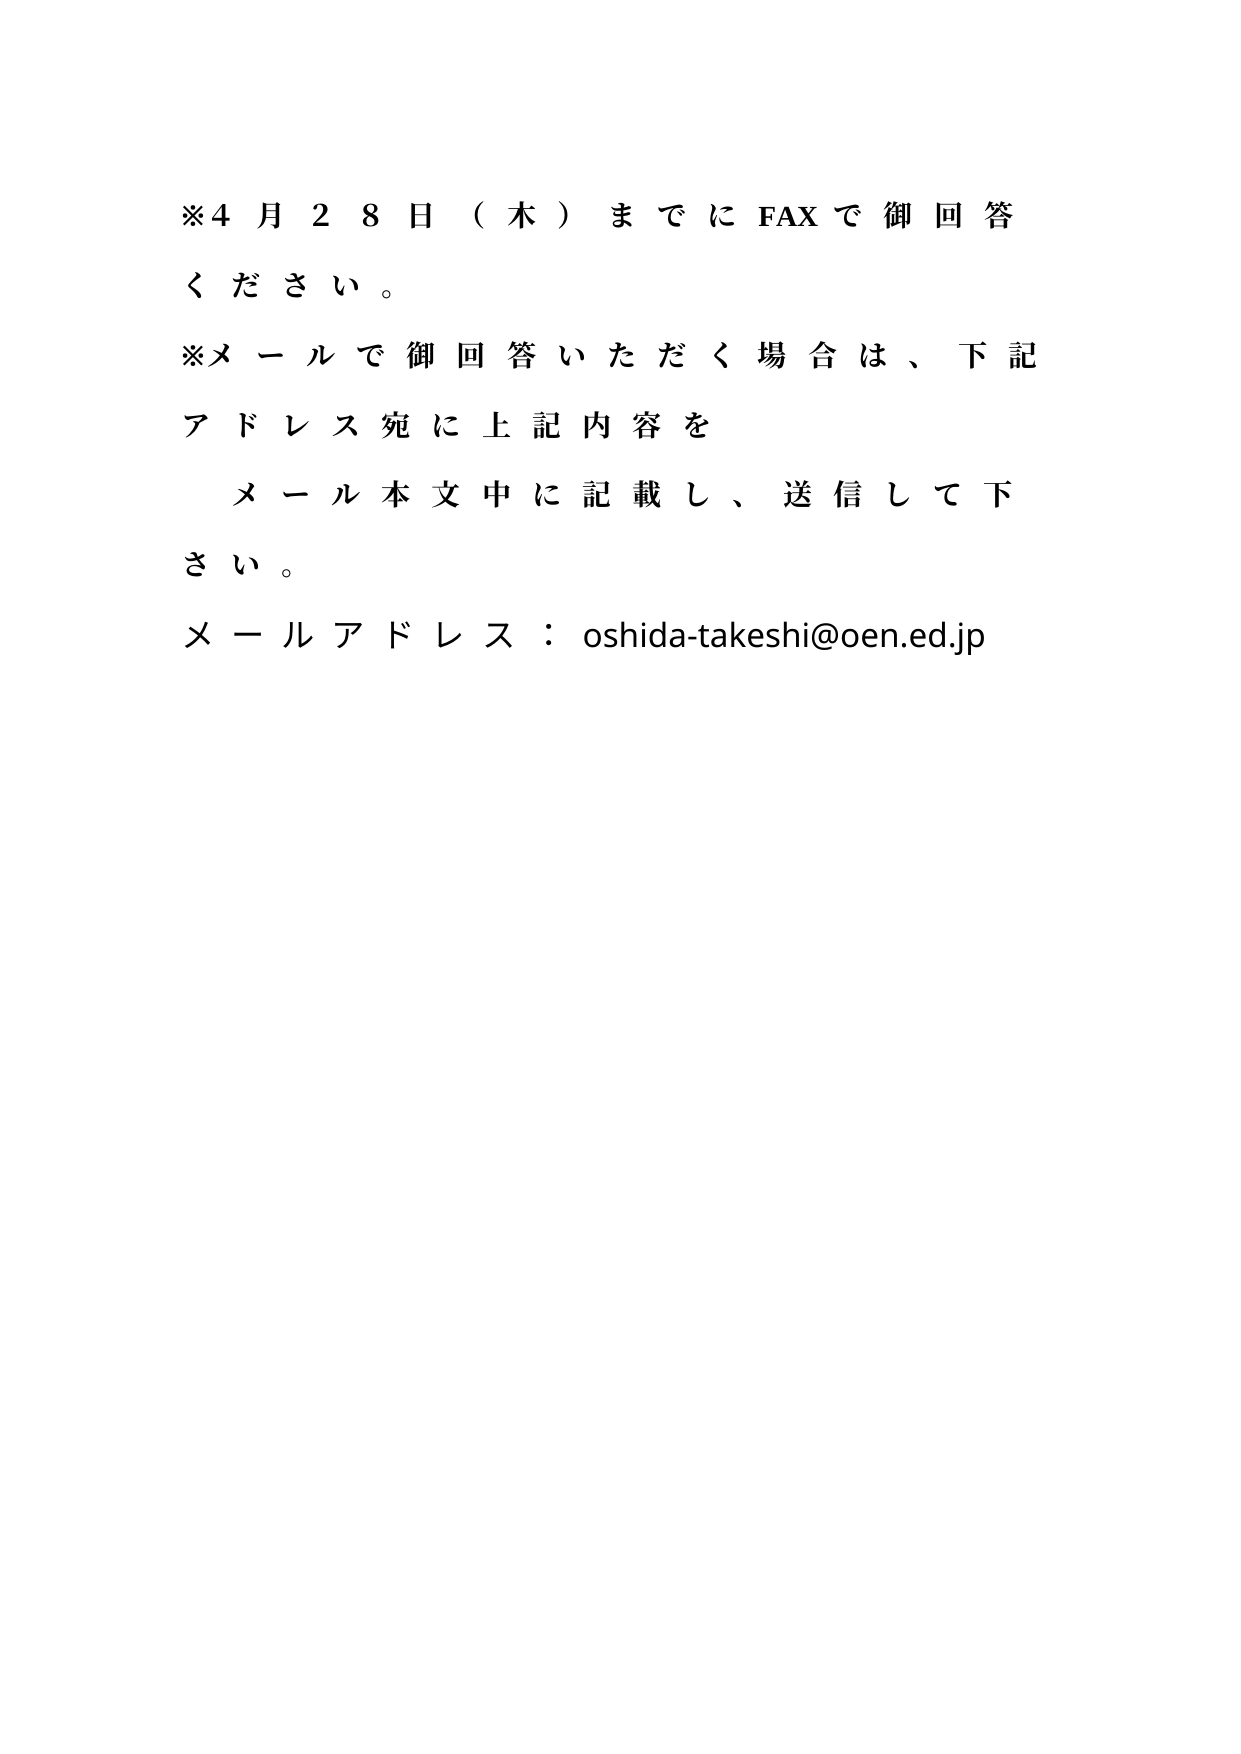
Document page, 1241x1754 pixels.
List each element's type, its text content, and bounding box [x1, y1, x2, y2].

text メール本文中に記載し、送信して下さい。 [181, 458, 1059, 598]
text メールアドレス：oshida-takeshi@oen.ed.jp [181, 598, 1059, 668]
text ※メールで御回答いただく場合は、下記アドレス宛に上記内容を [181, 319, 1059, 458]
text ※４月２８日（木）までにFAXで御回答ください。 [181, 179, 1059, 319]
